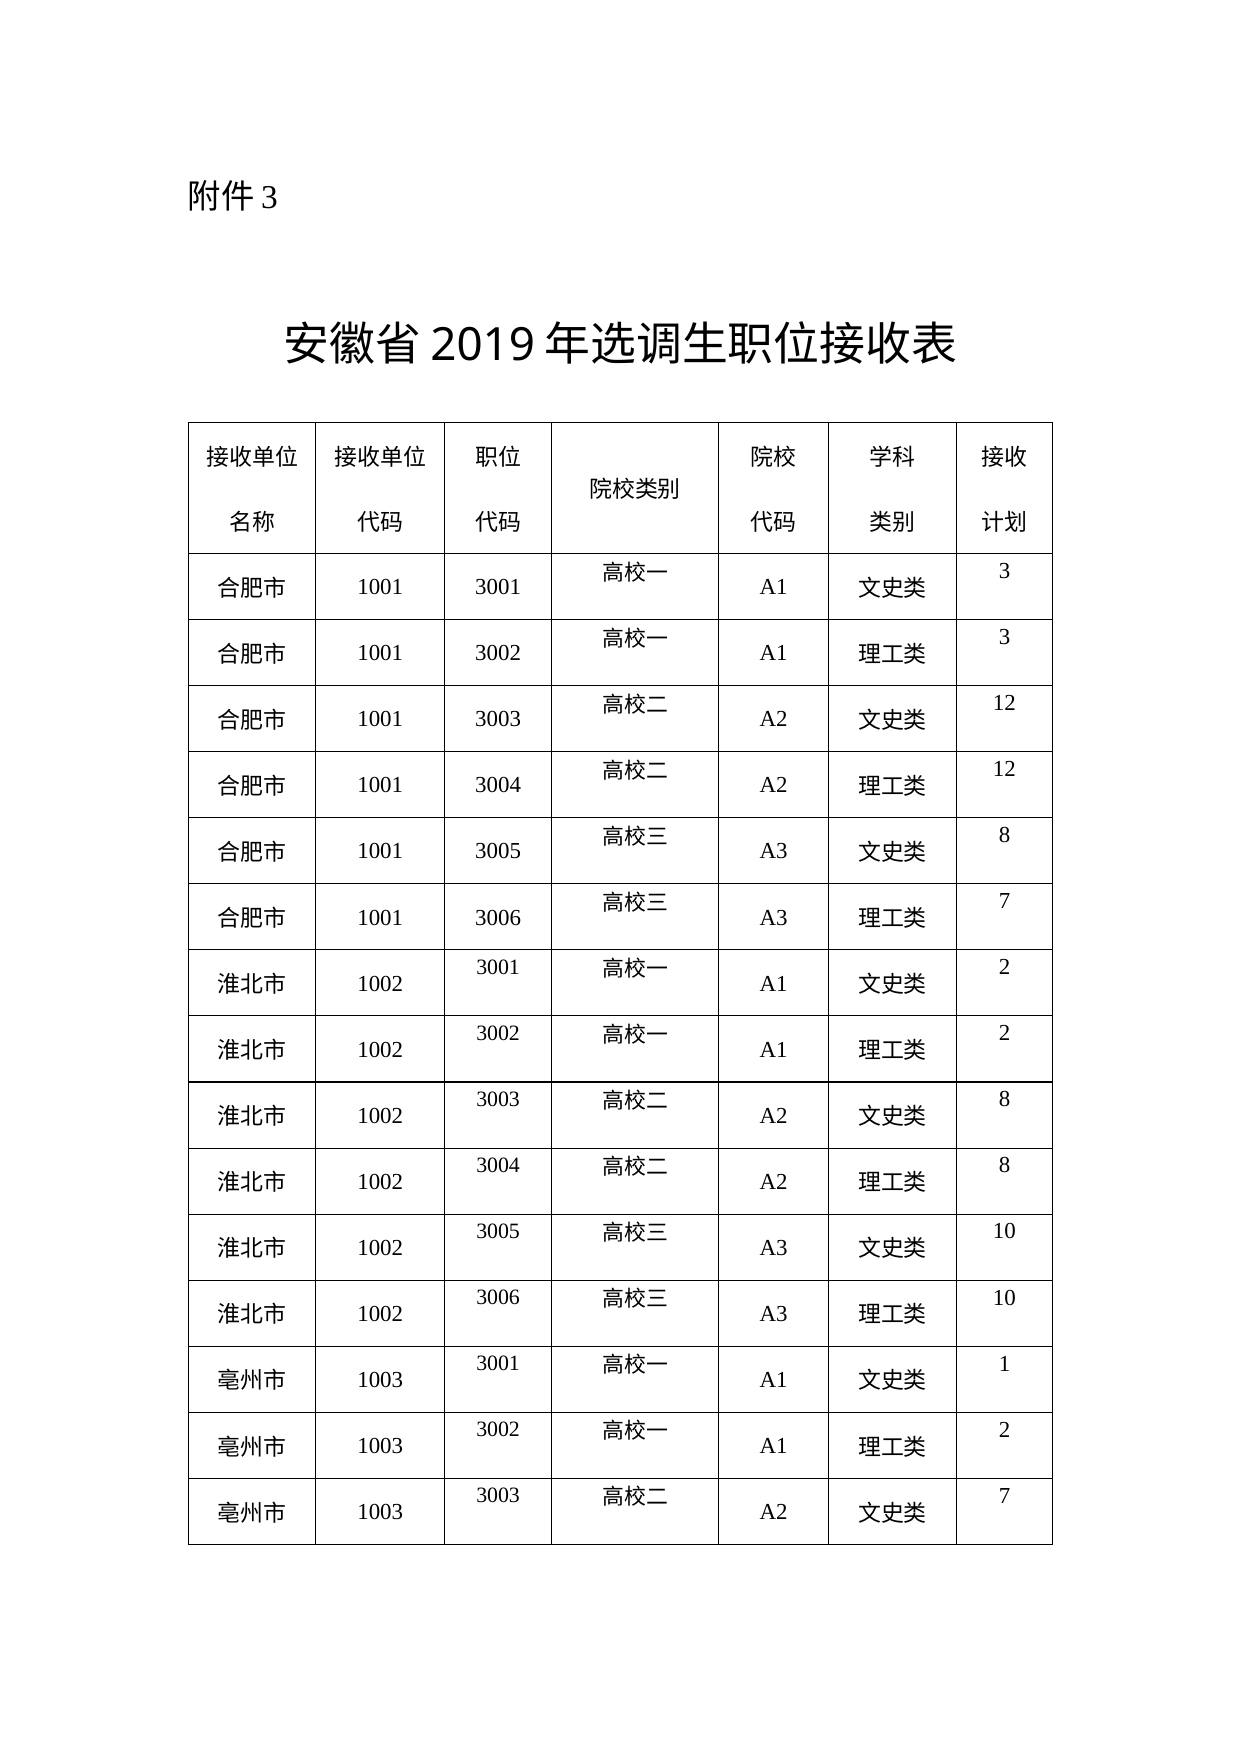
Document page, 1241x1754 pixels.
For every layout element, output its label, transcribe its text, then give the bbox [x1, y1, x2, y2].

table_cell 淮北市 [189, 950, 315, 1015]
table_cell 12 [957, 686, 1052, 751]
table_cell 3001 [445, 1347, 551, 1412]
table_cell 1001 [316, 620, 444, 685]
table_cell 2 [957, 1016, 1052, 1081]
table_cell 2 [957, 1413, 1052, 1478]
table_header 接收单位 名称 [189, 423, 315, 553]
table_cell 文史类 [829, 1347, 956, 1412]
table_cell 亳州市 [189, 1347, 315, 1412]
table_cell 文史类 [829, 1215, 956, 1279]
table_cell A1 [719, 620, 828, 685]
table_cell 高校三 [552, 818, 718, 883]
table_cell 3003 [445, 1479, 551, 1544]
table_cell 理工类 [829, 1413, 956, 1478]
table_cell 合肥市 [189, 554, 315, 619]
table_cell 淮北市 [189, 1083, 315, 1147]
table_cell 8 [957, 818, 1052, 883]
table_cell 1002 [316, 1215, 444, 1279]
table_cell 1002 [316, 1149, 444, 1213]
table_cell 合肥市 [189, 686, 315, 751]
table_cell 理工类 [829, 1281, 956, 1346]
text 安徽省2019年选调生职位接收表 [187, 292, 1053, 389]
table_cell A1 [719, 1016, 828, 1081]
table_cell 淮北市 [189, 1215, 315, 1279]
table_cell 合肥市 [189, 752, 315, 817]
table_cell 理工类 [829, 752, 956, 817]
table_cell 3005 [445, 818, 551, 883]
table_cell 理工类 [829, 1016, 956, 1081]
table_cell 高校二 [552, 1479, 718, 1544]
table_cell 合肥市 [189, 818, 315, 883]
table_cell 1003 [316, 1413, 444, 1478]
table_cell 7 [957, 1479, 1052, 1544]
table_cell A3 [719, 884, 828, 949]
table_cell 1002 [316, 1083, 444, 1147]
table_cell 3004 [445, 752, 551, 817]
table_cell A3 [719, 1215, 828, 1279]
table_cell 理工类 [829, 1149, 956, 1213]
table_cell 1001 [316, 818, 444, 883]
table_cell A2 [719, 752, 828, 817]
table_cell 文史类 [829, 1479, 956, 1544]
table_cell 合肥市 [189, 884, 315, 949]
table_cell 8 [957, 1083, 1052, 1147]
table_cell 高校二 [552, 1149, 718, 1213]
table_cell 高校二 [552, 1083, 718, 1147]
table_cell 高校一 [552, 1347, 718, 1412]
table_cell 高校一 [552, 1413, 718, 1478]
table_cell 3 [957, 620, 1052, 685]
table_cell 亳州市 [189, 1479, 315, 1544]
table_cell 3003 [445, 1083, 551, 1147]
table_cell 文史类 [829, 950, 956, 1015]
table_cell A3 [719, 1281, 828, 1346]
table_cell 文史类 [829, 818, 956, 883]
table_cell 合肥市 [189, 620, 315, 685]
table_cell 1001 [316, 884, 444, 949]
table_cell 3001 [445, 950, 551, 1015]
table_cell 1 [957, 1347, 1052, 1412]
table_cell A1 [719, 554, 828, 619]
table_cell 文史类 [829, 554, 956, 619]
table_cell A1 [719, 1413, 828, 1478]
table_cell 理工类 [829, 884, 956, 949]
table_cell A1 [719, 950, 828, 1015]
table_cell 1002 [316, 1281, 444, 1346]
table_header 职位 代码 [445, 423, 551, 553]
table_cell 高校一 [552, 950, 718, 1015]
table_cell A2 [719, 1083, 828, 1147]
table_cell 淮北市 [189, 1149, 315, 1213]
table_header 学科 类别 [829, 423, 956, 553]
table_cell A3 [719, 818, 828, 883]
table_cell 高校二 [552, 686, 718, 751]
table_cell 高校一 [552, 620, 718, 685]
table_cell 1002 [316, 1016, 444, 1081]
table_cell 3006 [445, 884, 551, 949]
table_cell 文史类 [829, 1083, 956, 1147]
table_cell 淮北市 [189, 1281, 315, 1346]
table_cell 10 [957, 1215, 1052, 1279]
table_cell 3002 [445, 620, 551, 685]
table_cell 高校一 [552, 554, 718, 619]
table_cell A1 [719, 1347, 828, 1412]
table_cell 7 [957, 884, 1052, 949]
table_cell 3 [957, 554, 1052, 619]
table_header 院校类别 [552, 423, 718, 553]
table_cell A2 [719, 1149, 828, 1213]
table_cell 1002 [316, 950, 444, 1015]
table_cell 1003 [316, 1479, 444, 1544]
table_cell 高校三 [552, 1281, 718, 1346]
table_cell 高校三 [552, 884, 718, 949]
table_header 接收单位 代码 [316, 423, 444, 553]
table_cell 亳州市 [189, 1413, 315, 1478]
table_cell 3002 [445, 1016, 551, 1081]
table_cell 高校一 [552, 1016, 718, 1081]
table_cell 1003 [316, 1347, 444, 1412]
table_cell 淮北市 [189, 1016, 315, 1081]
table_cell 3004 [445, 1149, 551, 1213]
table_cell 文史类 [829, 686, 956, 751]
table_header 接收 计划 [957, 423, 1052, 553]
table_cell 高校二 [552, 752, 718, 817]
table_cell 3003 [445, 686, 551, 751]
table_cell 1001 [316, 554, 444, 619]
table_cell 3006 [445, 1281, 551, 1346]
table_header 院校 代码 [719, 423, 828, 553]
table_cell 1001 [316, 752, 444, 817]
table_cell 3002 [445, 1413, 551, 1478]
table_cell 8 [957, 1149, 1052, 1213]
table_cell 3001 [445, 554, 551, 619]
table_cell A2 [719, 686, 828, 751]
table_cell 3005 [445, 1215, 551, 1279]
table_cell 10 [957, 1281, 1052, 1346]
table_cell A2 [719, 1479, 828, 1544]
text 附件3 [187, 162, 1053, 227]
table_cell 1001 [316, 686, 444, 751]
table_cell 高校三 [552, 1215, 718, 1279]
table_cell 理工类 [829, 620, 956, 685]
table_cell 12 [957, 752, 1052, 817]
table_cell 2 [957, 950, 1052, 1015]
